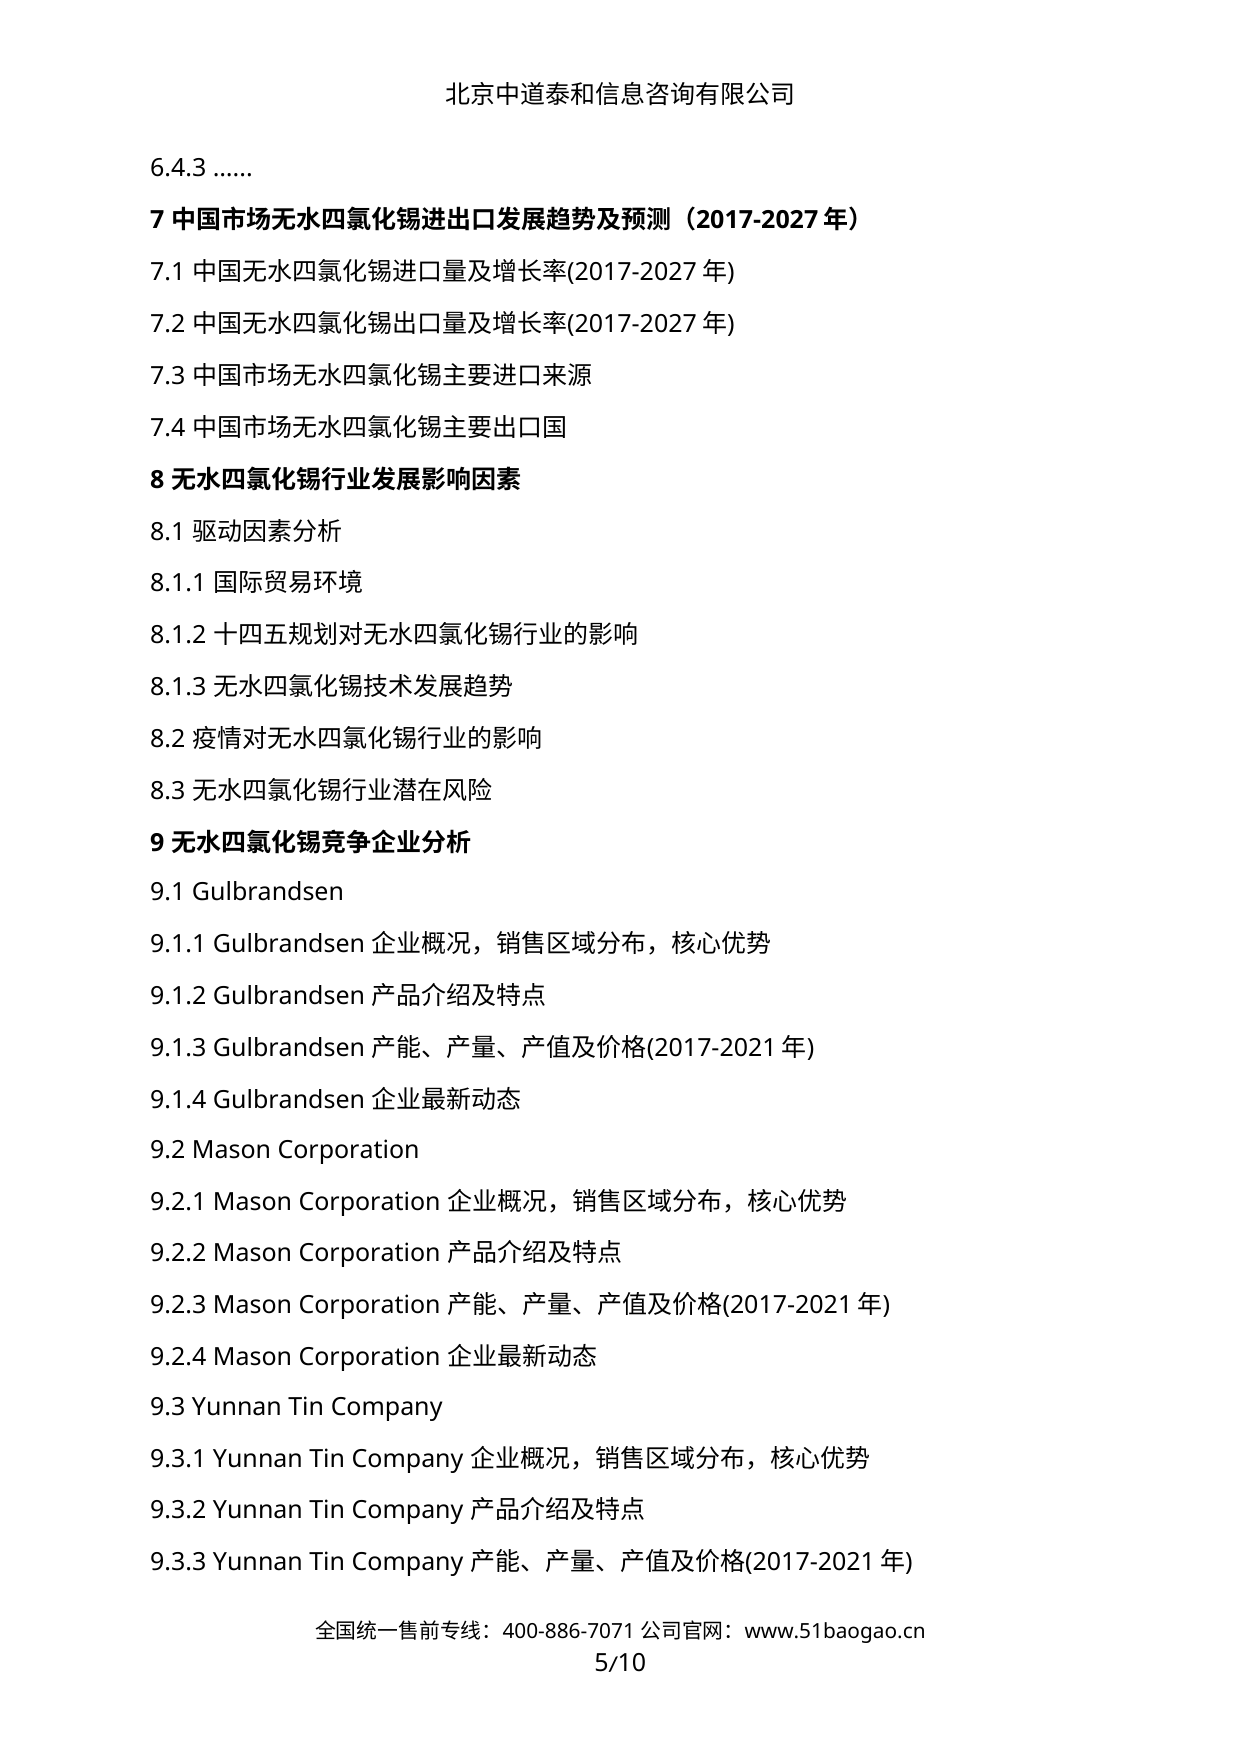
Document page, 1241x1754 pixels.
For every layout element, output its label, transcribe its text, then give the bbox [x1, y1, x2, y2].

text 9.2.2 Mason Corporation 产品介绍及特点 [150, 1233, 1090, 1269]
text 9 无水四氯化锡竞争企业分析 [150, 822, 1090, 858]
text 7.1 中国无水四氯化锡进口量及增长率(2017-2027年) [150, 252, 1090, 288]
text 8 无水四氯化锡行业发展影响因素 [150, 459, 1090, 495]
text 9.2.4 Mason Corporation 企业最新动态 [150, 1337, 1090, 1373]
text 9.2.3 Mason Corporation 产能、产量、产值及价格(2017-2021年) [150, 1285, 1090, 1321]
text 7 中国市场无水四氯化锡进出口发展趋势及预测（2017-2027年） [150, 200, 1090, 236]
text 8.1 驱动因素分析 [150, 511, 1090, 547]
text 7.3 中国市场无水四氯化锡主要进口来源 [150, 355, 1090, 392]
text 9.1 Gulbrandsen [150, 874, 1090, 908]
text 9.2.1 Mason Corporation 企业概况，销售区域分布，核心优势 [150, 1181, 1090, 1217]
text 9.3.3 Yunnan Tin Company 产能、产量、产值及价格(2017-2021年) [150, 1542, 1090, 1578]
text 8.1.3 无水四氯化锡技术发展趋势 [150, 667, 1090, 703]
text 9.3 Yunnan Tin Company [150, 1388, 1090, 1422]
text 8.1.1 国际贸易环境 [150, 563, 1090, 599]
text 8.1.2 十四五规划对无水四氯化锡行业的影响 [150, 615, 1090, 651]
text 9.3.2 Yunnan Tin Company 产品介绍及特点 [150, 1490, 1090, 1526]
text 9.1.4 Gulbrandsen 企业最新动态 [150, 1079, 1090, 1116]
text 9.3.1 Yunnan Tin Company 企业概况，销售区域分布，核心优势 [150, 1438, 1090, 1474]
text 8.2 疫情对无水四氯化锡行业的影响 [150, 718, 1090, 755]
text 7.2 中国无水四氯化锡出口量及增长率(2017-2027年) [150, 303, 1090, 340]
text 9.1.3 Gulbrandsen 产能、产量、产值及价格(2017-2021年) [150, 1027, 1090, 1064]
text 9.2 Mason Corporation [150, 1131, 1090, 1165]
text 8.3 无水四氯化锡行业潜在风险 [150, 770, 1090, 807]
text 9.1.2 Gulbrandsen 产品介绍及特点 [150, 976, 1090, 1012]
text 6.4.3 …... [150, 150, 1090, 184]
text 7.4 中国市场无水四氯化锡主要出口国 [150, 407, 1090, 443]
text 9.1.1 Gulbrandsen 企业概况，销售区域分布，核心优势 [150, 924, 1090, 960]
